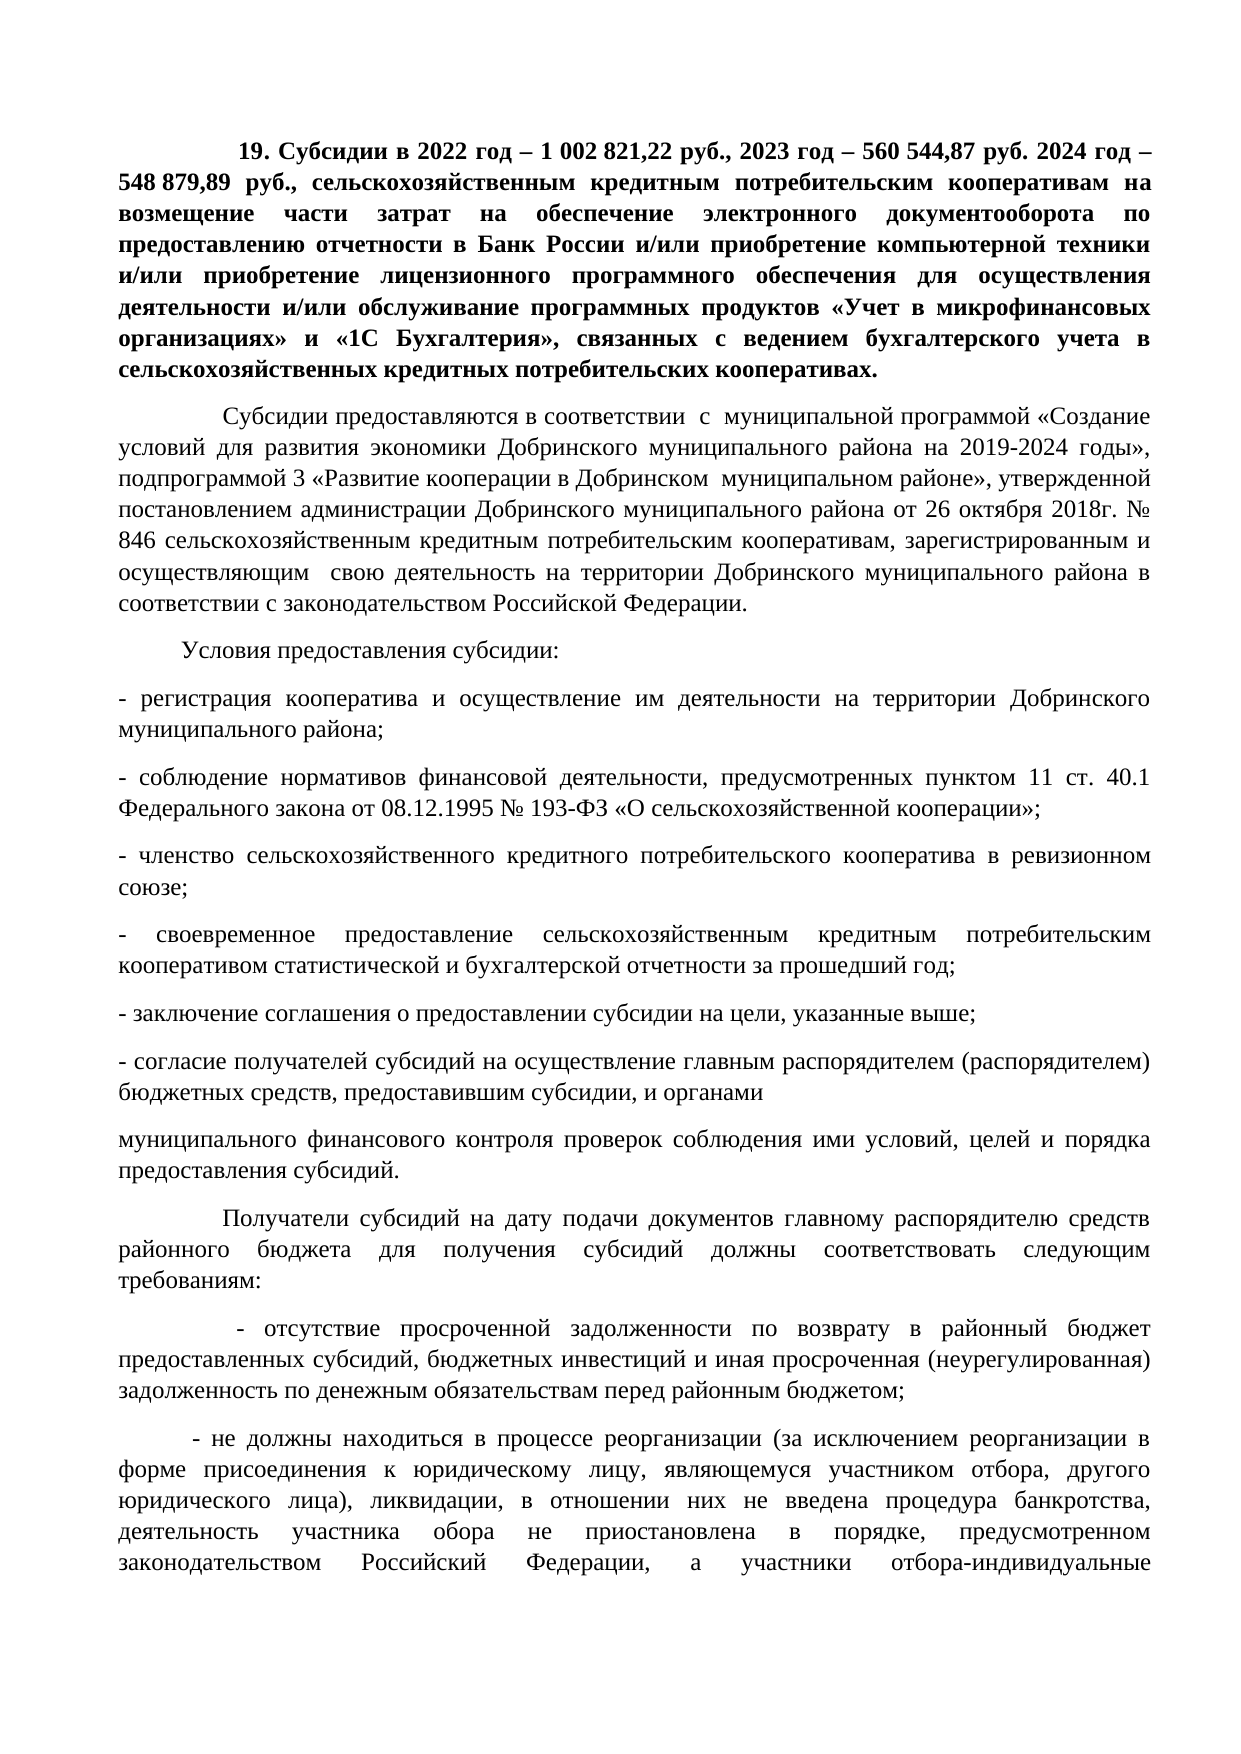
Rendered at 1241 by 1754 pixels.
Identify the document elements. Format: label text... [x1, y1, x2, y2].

text Условия предоставления субсидии: [118, 635, 1152, 664]
text - соблюдение нормативов финансовой деятельности, предусмотренных пунктом 11 ст. 40.1 Федерального закона от 08.12.1995 № 193-ФЗ «О сельскохозяйственной кооперации»; [118, 762, 1152, 822]
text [118, 1423, 1152, 1576]
text - членство сельскохозяйственного кредитного потребительского кооператива в ревизионном союзе; [118, 841, 1152, 900]
text 19. Субсидии в 2022 год – 1 002 821,22 руб., 2023 год – 560 544,87 руб. 2024 год – 548 879,89 руб., сельскохозяйственным кредитным потребительским кооперативам на возмещение части затрат на обеспечение электронного документооборота по предоставлению отчетности в Банк России и/или приобретение компьютерной техники и/или приобретение лицензионного программного обеспечения для осуществления деятельности и/или обслуживание программных продуктов «Учет в микрофинансовых организациях» и «1С Бухгалтерия», связанных с ведением бухгалтерского учета в сельскохозяйственных кредитных потребительских кооперативах. [118, 136, 1152, 382]
text Субсидии предоставляются в соответствии с муниципальной программой «Создание условий для развития экономики Добринского муниципального района на 2019-2024 годы», подпрограммой 3 «Развитие кооперации в Добринском муниципальном районе», утвержденной постановлением администрации Добринского муниципального района от 26 октября 2018г. № 846 сельскохозяйственным кредитным потребительским кооперативам, зарегистрированным и осуществляющим свою деятельность на территории Добринского муниципального района в соответствии с законодательством Российской Федерации. [118, 401, 1152, 616]
text - заключение соглашения о предоставлении субсидии на цели, указанные выше; [118, 998, 1152, 1027]
text - своевременное предоставление сельскохозяйственным кредитным потребительским кооперативом статистической и бухгалтерской отчетности за прошедший год; [118, 919, 1152, 979]
text - регистрация кооператива и осуществление им деятельности на территории Добринского муниципального района; [118, 683, 1152, 743]
text - согласие получателей субсидий на осуществление главным распорядителем (распорядителем) бюджетных средств, предоставившим субсидии, и органами [118, 1046, 1152, 1106]
text муниципального финансового контроля проверок соблюдения ими условий, целей и порядка предоставления субсидий. [118, 1124, 1152, 1184]
text Получатели субсидий на дату подачи документов главному распорядителю средств районного бюджета для получения субсидий должны соответствовать следующим требованиям: [118, 1203, 1152, 1294]
text - отсутствие просроченной задолженности по возврату в районный бюджет предоставленных субсидий, бюджетных инвестиций и иная просроченная (неурегулированная) задолженность по денежным обязательствам перед районным бюджетом; [118, 1313, 1152, 1404]
